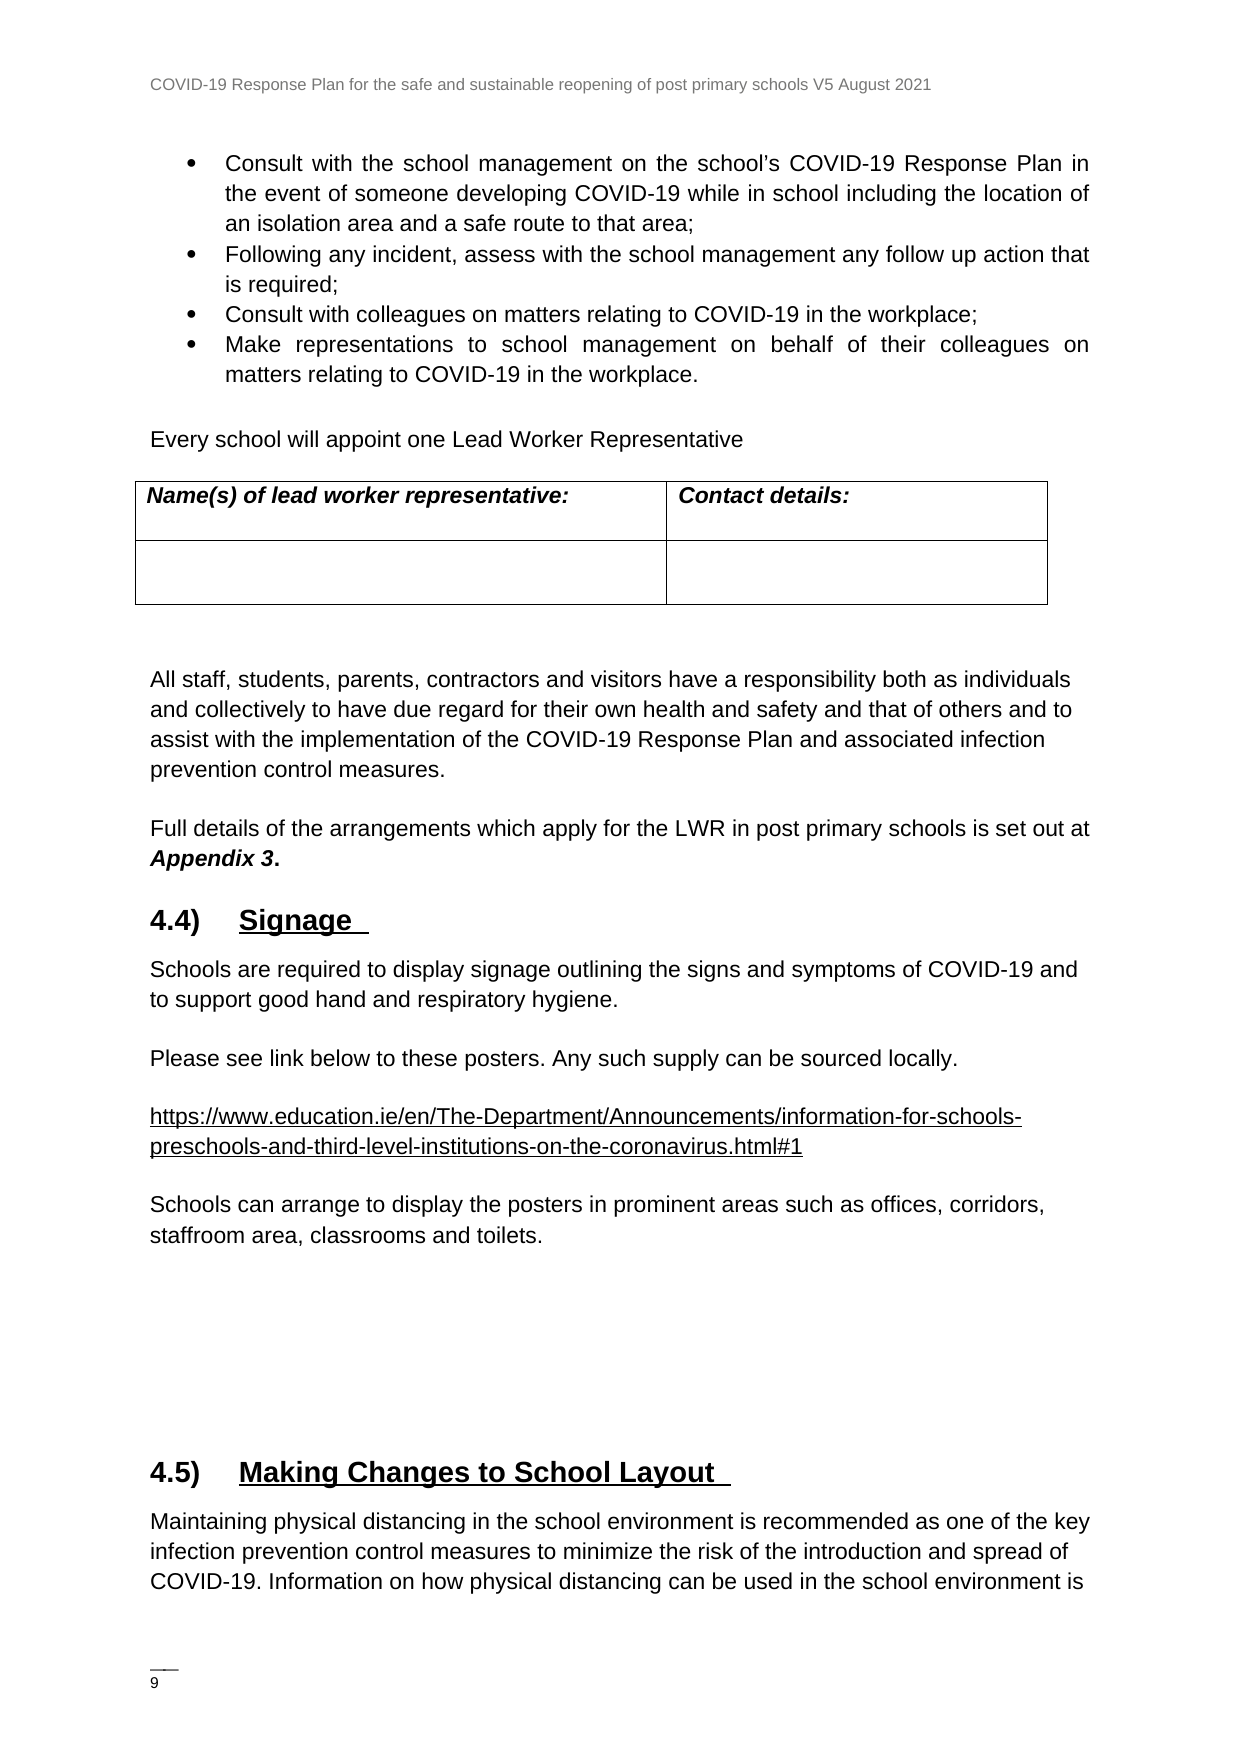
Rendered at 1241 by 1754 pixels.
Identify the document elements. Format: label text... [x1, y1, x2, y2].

list Consult with colleagues on matters relating to COVID-19 in the workplace; [187, 301, 1090, 327]
text Schools can arrange to display the posters in prominent areas such as offices, corridors, staffroom area, classrooms and toilets. [149, 1191, 1090, 1248]
table_header Contact details: [667, 482, 1047, 540]
list Following any incident, assess with the school management any follow up action that is required; [187, 241, 1090, 297]
table_header Name(s) of lead worker representative: [136, 482, 666, 540]
text Full details of the arrangements which apply for the LWR in post primary schools is set out at Appendix 3. [150, 815, 1090, 871]
table_cell [136, 541, 666, 603]
text Schools are required to display signage outlining the signs and symptoms of COVID-19 and to support good hand and respiratory hygiene. [149, 956, 1090, 1013]
table_cell [667, 541, 1047, 603]
list Making Changes to School Layout [150, 1455, 1090, 1488]
list Signage [150, 903, 1090, 937]
list Consult with the school management on the school’s COVID-19 Response Plan in the event of someone developing COVID-19 while in school including the location of an isolation area and a safe route to that area; [187, 150, 1090, 237]
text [150, 1508, 1090, 1594]
text Every school will appoint one Lead Worker Representative [150, 425, 1090, 453]
text Please see link below to these posters. Any such supply can be sourced locally. [149, 1044, 1090, 1071]
list Make representations to school management on behalf of their colleagues on matters relating to COVID-19 in the workplace. [187, 331, 1090, 388]
text All staff, students, parents, contractors and visitors have a responsibility both as individuals and collectively to have due regard for their own health and safety and that of others and to assist with the implementation of the COVID-19 Response Plan and associated infection prevention control measures. [150, 666, 1090, 783]
text https://www.education.ie/en/The-Department/Announcements/information-for-schools-preschools-and-third-level-institutions-on-the-coronavirus.html#1 [149, 1103, 1090, 1159]
